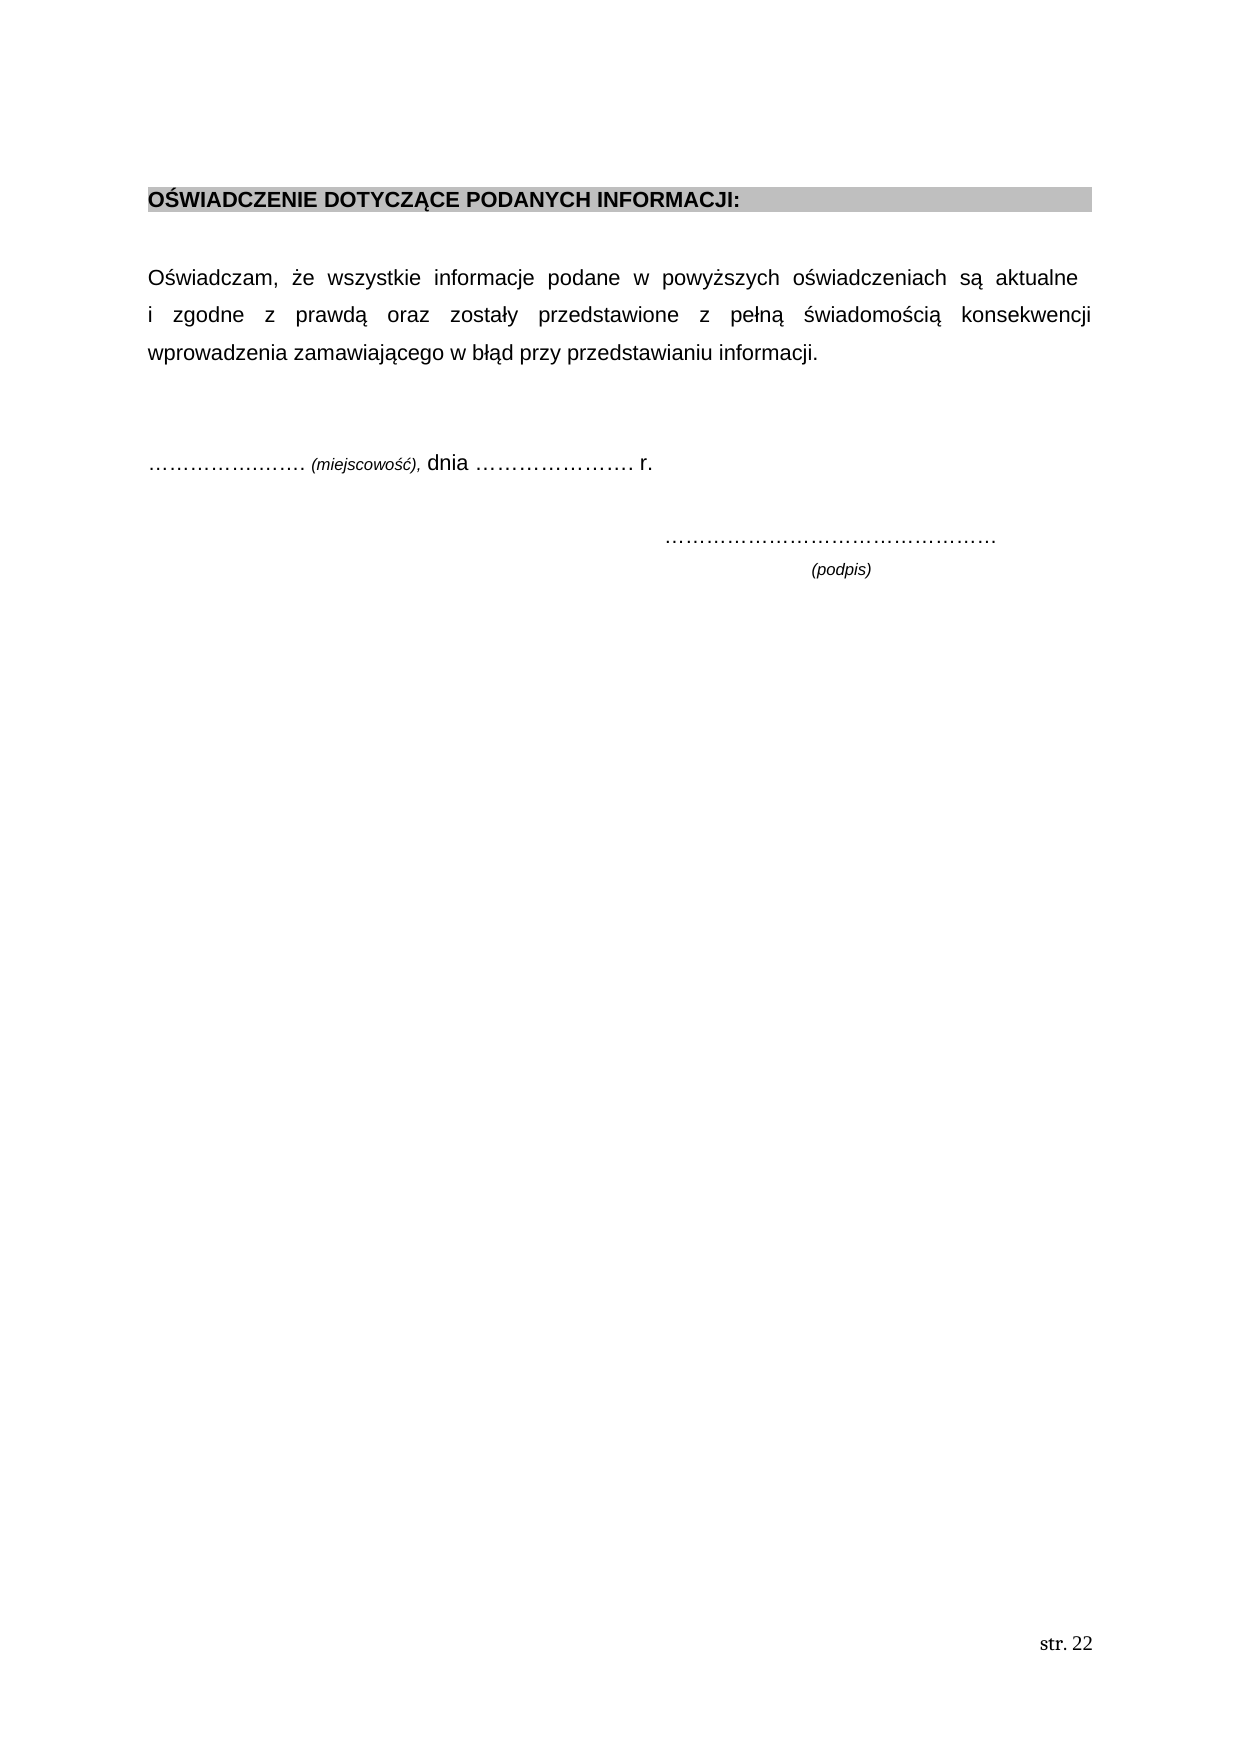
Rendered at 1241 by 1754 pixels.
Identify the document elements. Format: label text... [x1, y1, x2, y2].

text Oświadczam, że wszystkie informacje podane w powyższych oświadczeniach są aktualne i zgodne z prawdą oraz zostały przedstawione z pełną świadomością konsekwencji wprowadzenia zamawiającego w błąd przy przedstawianiu informacji. [148, 264, 1092, 365]
text …………….……. (miejscowość), dnia …………………. r. [148, 450, 1092, 475]
text ………………………………………… [148, 523, 1092, 547]
text (podpis) [738, 559, 1092, 579]
text OŚWIADCZENIE DOTYCZĄCE PODANYCH INFORMACJI: [148, 187, 1092, 212]
